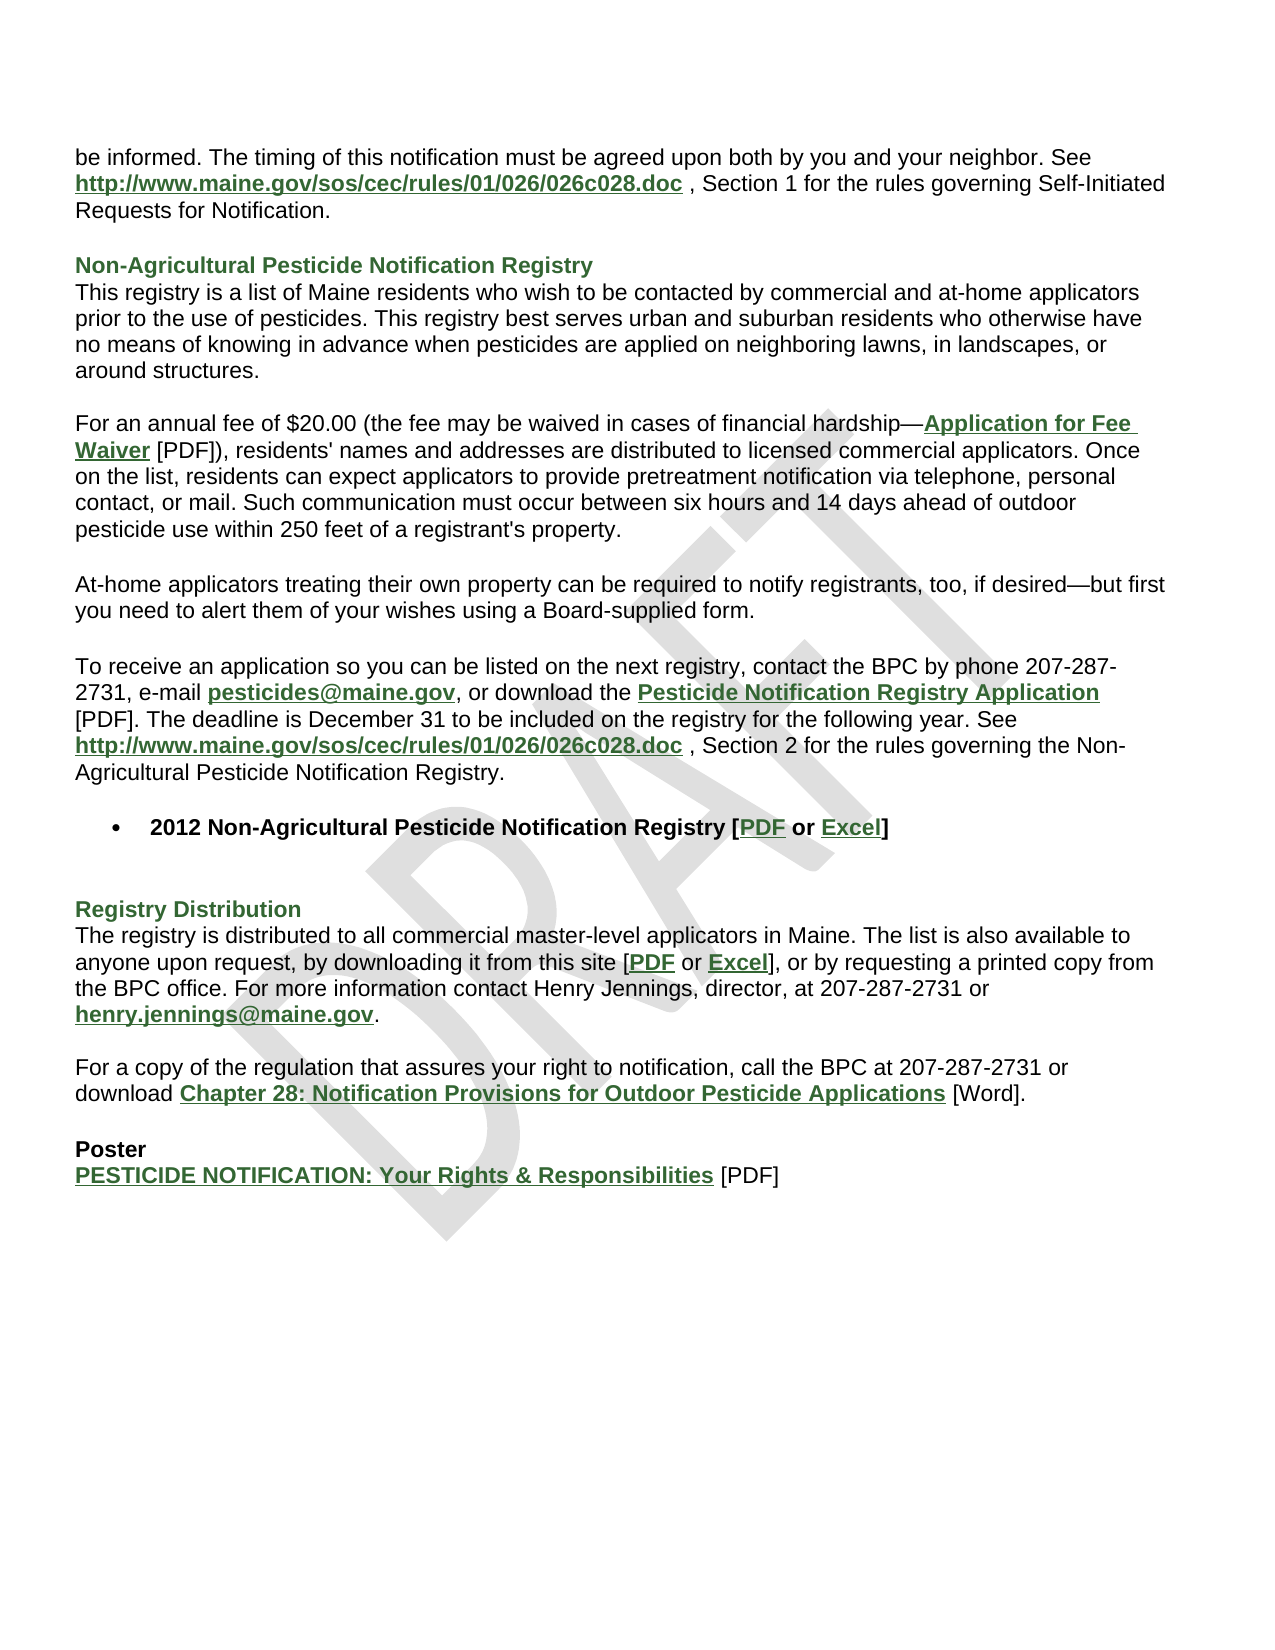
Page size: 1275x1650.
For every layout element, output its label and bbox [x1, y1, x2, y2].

table_header [59, 99, 1184, 1204]
